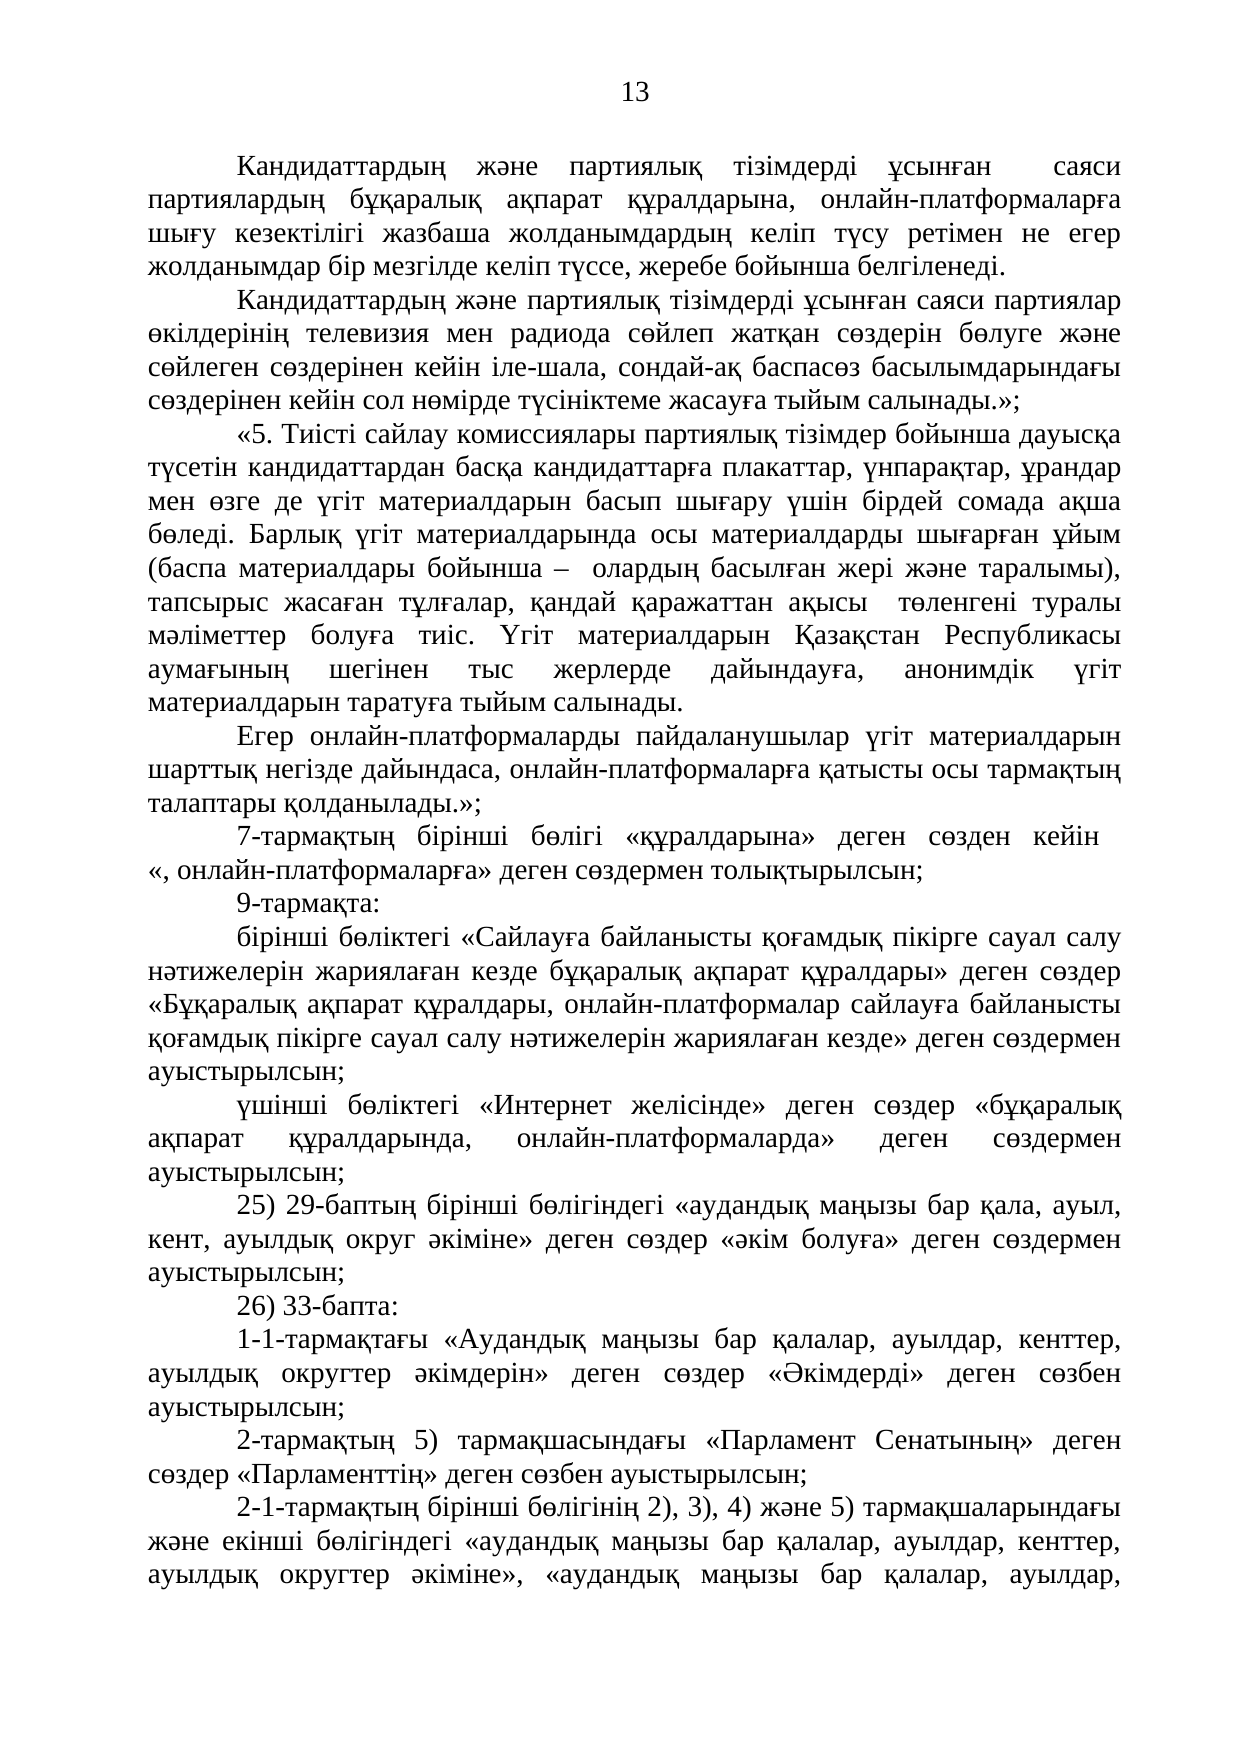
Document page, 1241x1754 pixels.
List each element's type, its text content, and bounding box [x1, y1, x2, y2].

text бірінші бөліктегі «Сайлауға байланысты қоғамдық пікірге сауал салу нәтижелерін жариялаған кезде бұқаралық ақпарат құралдары» деген сөздер «Бұқаралық ақпарат құралдары, онлайн-платформалар сайлауға байланысты қоғамдық пікірге сауал салу нәтижелерін жариялаған кезде» деген сөздермен ауыстырылсын; [148, 919, 1122, 1087]
text 1-1-тармақтағы «Аудандық маңызы бар қалалар, ауылдар, кенттер, ауылдық округтер әкімдерін» деген сөздер «Әкімдерді» деген сөзбен ауыстырылсын; [148, 1322, 1122, 1422]
text Кандидаттардың және партиялық тізімдерді ұсынған саяси партиялардың бұқаралық ақпарат құралдарына, онлайн-платформаларға шығу кезектілігі жазбаша жолданымдардың келіп түсу ретімен не егер жолданымдар бір мезгілде келіп түссе, жеребе бойынша белгіленеді. [148, 148, 1122, 282]
text 9-тармақта: [148, 886, 1122, 919]
text Егер онлайн-платформаларды пайдаланушылар үгіт материалдарын шарттық негізде дайындаса, онлайн-платформаларға қатысты осы тармақтың талаптары қолданылады.»; [148, 718, 1122, 818]
text 2-тармақтың 5) тармақшасындағы «Парламент Сенатының» деген сөздер «Парламенттің» деген сөзбен ауыстырылсын; [148, 1422, 1122, 1489]
text 25) 29-баптың бірінші бөлігіндегі «аудандық маңызы бар қала, ауыл, кент, ауылдық округ әкіміне» деген сөздер «әкім болуға» деген сөздермен ауыстырылсын; [148, 1187, 1122, 1288]
text үшінші бөліктегі «Интернет желісінде» деген сөздер «бұқаралық ақпарат құралдарында, онлайн-платформаларда» деген сөздермен ауыстырылсын; [148, 1087, 1122, 1187]
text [148, 1489, 1122, 1590]
text «5. Тиісті сайлау комиссиялары партиялық тізімдер бойынша дауысқа түсетiн кандидаттардан басқа кандидаттарға плакаттар, үнпарақтар, ұрандар мен өзге де үгіт материалдарын басып шығару үшiн бiрдей сомада ақша бөледi. Барлық үгіт материалдарында осы материалдарды шығарған ұйым (баспа материалдары бойынша – олардың басылған жері және таралымы), тапсырыс жасаған тұлғалар, қандай қаражаттан ақысы төленгені туралы мәліметтер болуға тиіс. Үгіт материалдарын Қазақстан Республикасы аумағының шегінен тыс жерлерде дайындауға, анонимдік үгіт материалдарын таратуға тыйым салынады. [148, 416, 1122, 718]
text 7-тармақтың бірінші бөлігі «құралдарына» деген сөзден кейін «, онлайн-платформаларға» деген сөздермен толықтырылсын; [148, 818, 1122, 886]
text Кандидаттардың және партиялық тізімдерді ұсынған саяси партиялар өкілдерінің телевизия мен радиода сөйлеп жатқан сөздерiн бөлуге және сөйлеген сөздерiнен кейін iле-шала, сондай-ақ баспасөз басылымдарындағы сөздерiнен кейін сол нөмiрде түсiнiктеме жасауға тыйым салынады.»; [148, 282, 1122, 416]
text 26) 33-бапта: [148, 1288, 1122, 1322]
